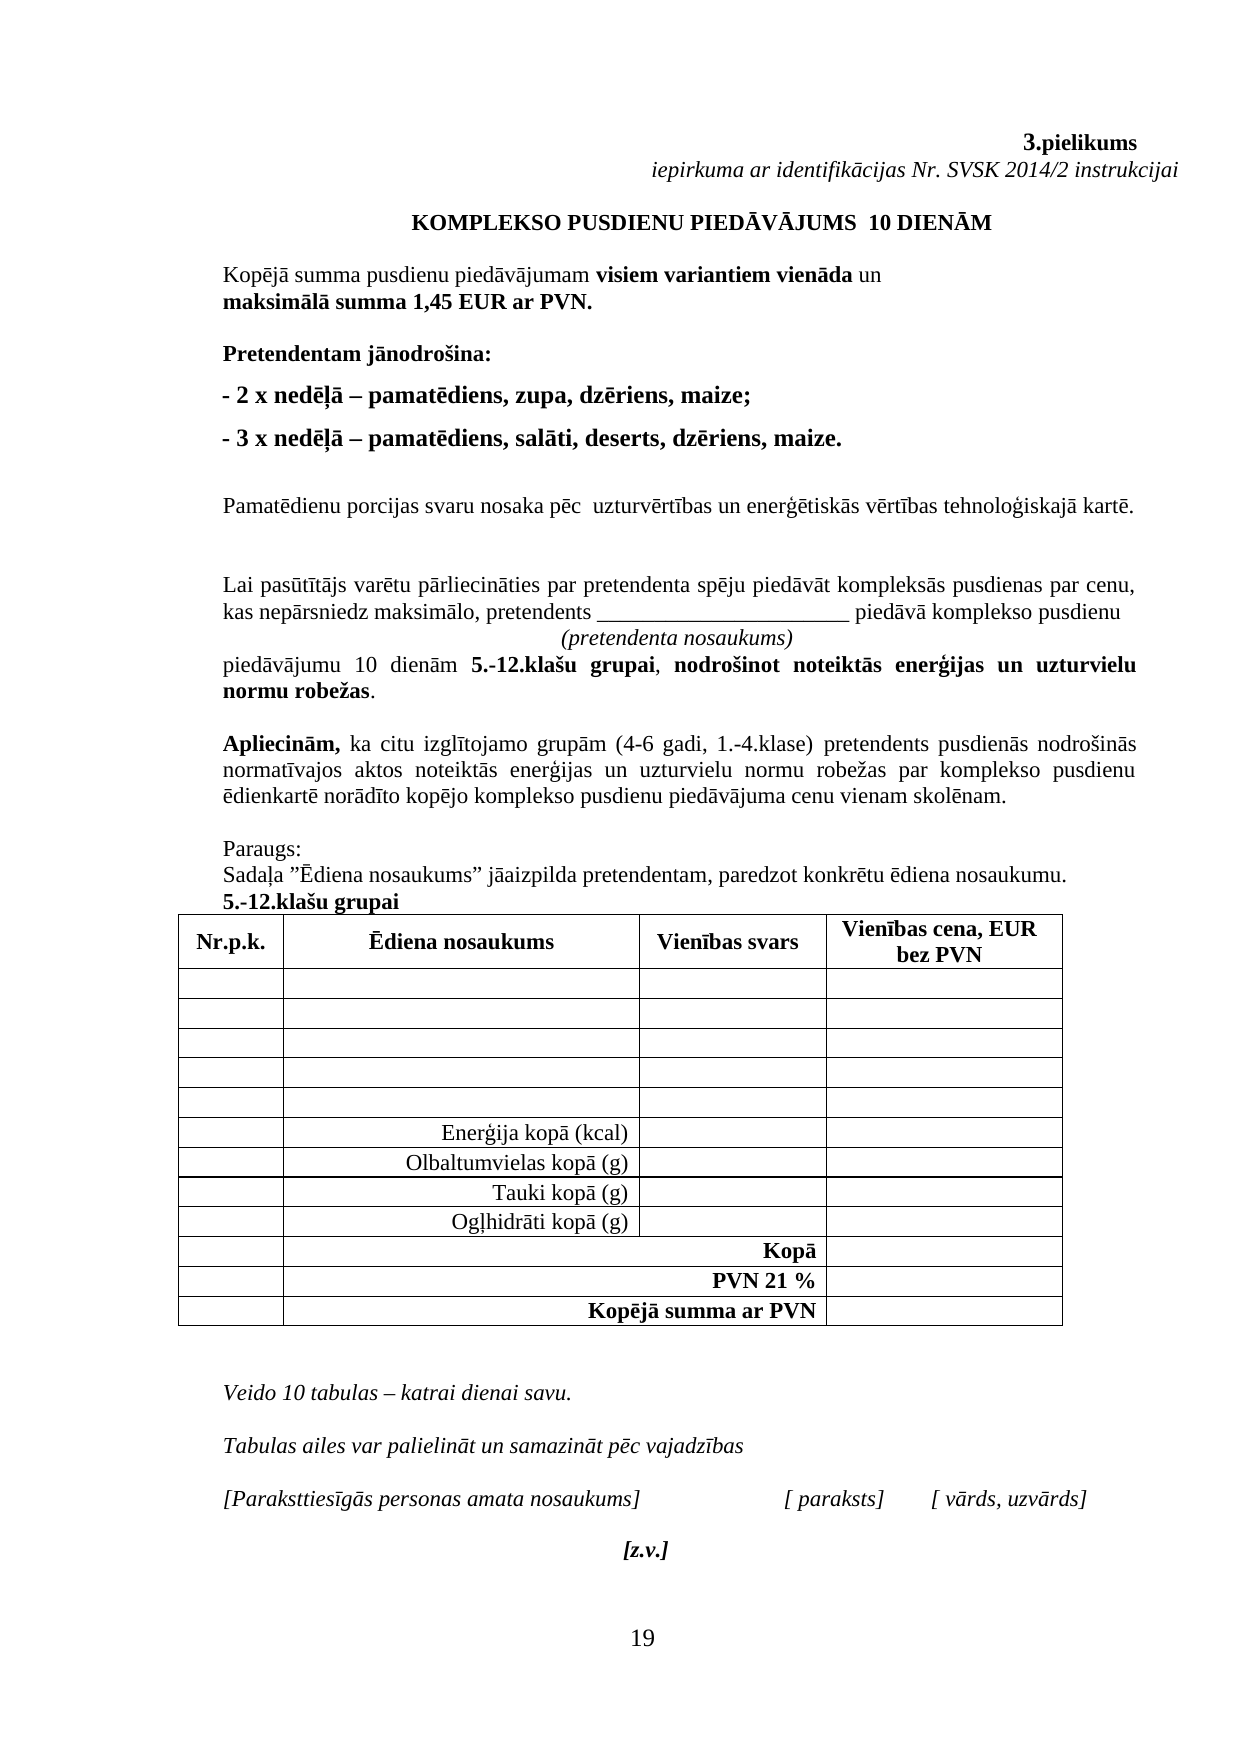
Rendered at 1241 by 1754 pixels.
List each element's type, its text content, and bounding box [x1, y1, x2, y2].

table_cell [640, 1118, 826, 1147]
table_cell [827, 1118, 1062, 1147]
table_cell [640, 1058, 826, 1087]
table_cell [179, 1058, 283, 1087]
list [Paraksttiesīgās personas amata nosaukums] [ paraksts] [ vārds, uzvārds] [223, 1484, 1137, 1511]
text 3.pielikums [148, 127, 1137, 156]
list (pretendenta nosaukums) [223, 624, 1137, 651]
table_cell [284, 1029, 639, 1057]
table_cell [179, 1267, 283, 1296]
table_cell [179, 1088, 283, 1117]
table_cell [640, 999, 826, 1027]
text - 3 x nedēļā – pamatēdiens, salāti, deserts, dzēriens, maize. [185, 423, 1137, 452]
list iepirkuma ar identifikācijas Nr. SVSK 2014/2 instrukcijai [223, 156, 1181, 182]
table_cell [179, 1178, 283, 1206]
table_cell Tauki kopā (g) [284, 1178, 639, 1206]
text - 2 x nedēļā – pamatēdiens, zupa, dzēriens, maize; [185, 380, 1137, 409]
table_cell [179, 1148, 283, 1176]
table_cell [179, 1237, 283, 1266]
table_cell Olbaltumvielas kopā (g) [284, 1148, 639, 1176]
table_cell [284, 1058, 639, 1087]
table_cell [827, 999, 1062, 1027]
list Pamatēdienu porcijas svaru nosaka pēc uzturvērtības un enerģētiskās vērtības tehnoloģiskajā kartē. [223, 492, 1137, 519]
table_cell [640, 1207, 826, 1236]
table_cell [179, 1297, 283, 1325]
list Kopējā summa pusdienu piedāvājumam visiem variantiem vienāda un [223, 261, 1137, 288]
table_cell Kopā [284, 1237, 826, 1266]
list 5.-12.klašu grupai [223, 888, 1137, 914]
table_cell [284, 1088, 639, 1117]
table_cell [284, 969, 639, 998]
table_cell [179, 969, 283, 998]
text Pretendentam jānodrošina: [223, 340, 1137, 367]
subtitle [z.v.] [223, 1536, 1137, 1562]
table_cell [179, 999, 283, 1027]
list piedāvājumu 10 dienām 5.-12.klašu grupai, nodrošinot noteiktās enerģijas un uzturvielu normu robežas. [223, 651, 1137, 703]
table_cell [640, 1148, 826, 1176]
table_header Vienības svars [640, 915, 826, 968]
list Tabulas ailes var palielināt un samazināt pēc vajadzības [223, 1432, 1137, 1458]
table_cell [827, 1058, 1062, 1087]
table_cell [827, 969, 1062, 998]
table_cell [827, 1297, 1062, 1325]
table_header Nr.p.k. [179, 915, 283, 968]
table_cell [179, 1118, 283, 1147]
table_cell [179, 1029, 283, 1057]
table_header Vienības cena, EUR bez PVN [827, 915, 1062, 968]
list KOMPLEKSO PUSDIENU PIEDĀVĀJUMS 10 DIENĀM [223, 209, 1181, 235]
table_cell [640, 1178, 826, 1206]
table_cell [827, 1029, 1062, 1057]
table_cell [640, 1029, 826, 1057]
table_cell [827, 1237, 1062, 1266]
table_cell Kopējā summa ar PVN [284, 1297, 826, 1325]
list Paraugs: [223, 835, 1137, 861]
list Apliecinām, ka citu izglītojamo grupām (4-6 gadi, 1.-4.klase) pretendents pusdienās nodrošinās normatīvajos aktos noteiktās enerģijas un uzturvielu normu robežas par komplekso pusdienu ēdienkartē norādīto kopējo komplekso pusdienu piedāvājuma cenu vienam skolēnam. [223, 730, 1137, 809]
table_cell [179, 1207, 283, 1236]
list Sadaļa ”Ēdiena nosaukums” jāaizpilda pretendentam, paredzot konkrētu ēdiena nosaukumu. [223, 861, 1137, 888]
table_cell Enerģija kopā (kcal) [284, 1118, 639, 1147]
list Lai pasūtītājs varētu pārliecināties par pretendenta spēju piedāvāt kompleksās pusdienas par cenu, kas nepārsniedz maksimālo, pretendents ______________________ piedāvā komplekso pusdienu [223, 572, 1137, 624]
table_cell PVN 21 % [284, 1267, 826, 1296]
table_cell [827, 1207, 1062, 1236]
list maksimālā summa 1,45 EUR ar PVN. [223, 288, 1137, 314]
table_cell [284, 999, 639, 1027]
table_cell [827, 1267, 1062, 1296]
list Veido 10 tabulas – katrai dienai savu. [223, 1379, 1137, 1406]
table_cell [827, 1178, 1062, 1206]
table_cell [640, 1088, 826, 1117]
table_cell [827, 1088, 1062, 1117]
table_cell [827, 1148, 1062, 1176]
table_cell [640, 969, 826, 998]
table_cell Ogļhidrāti kopā (g) [284, 1207, 639, 1236]
table_header Ēdiena nosaukums [284, 915, 639, 968]
